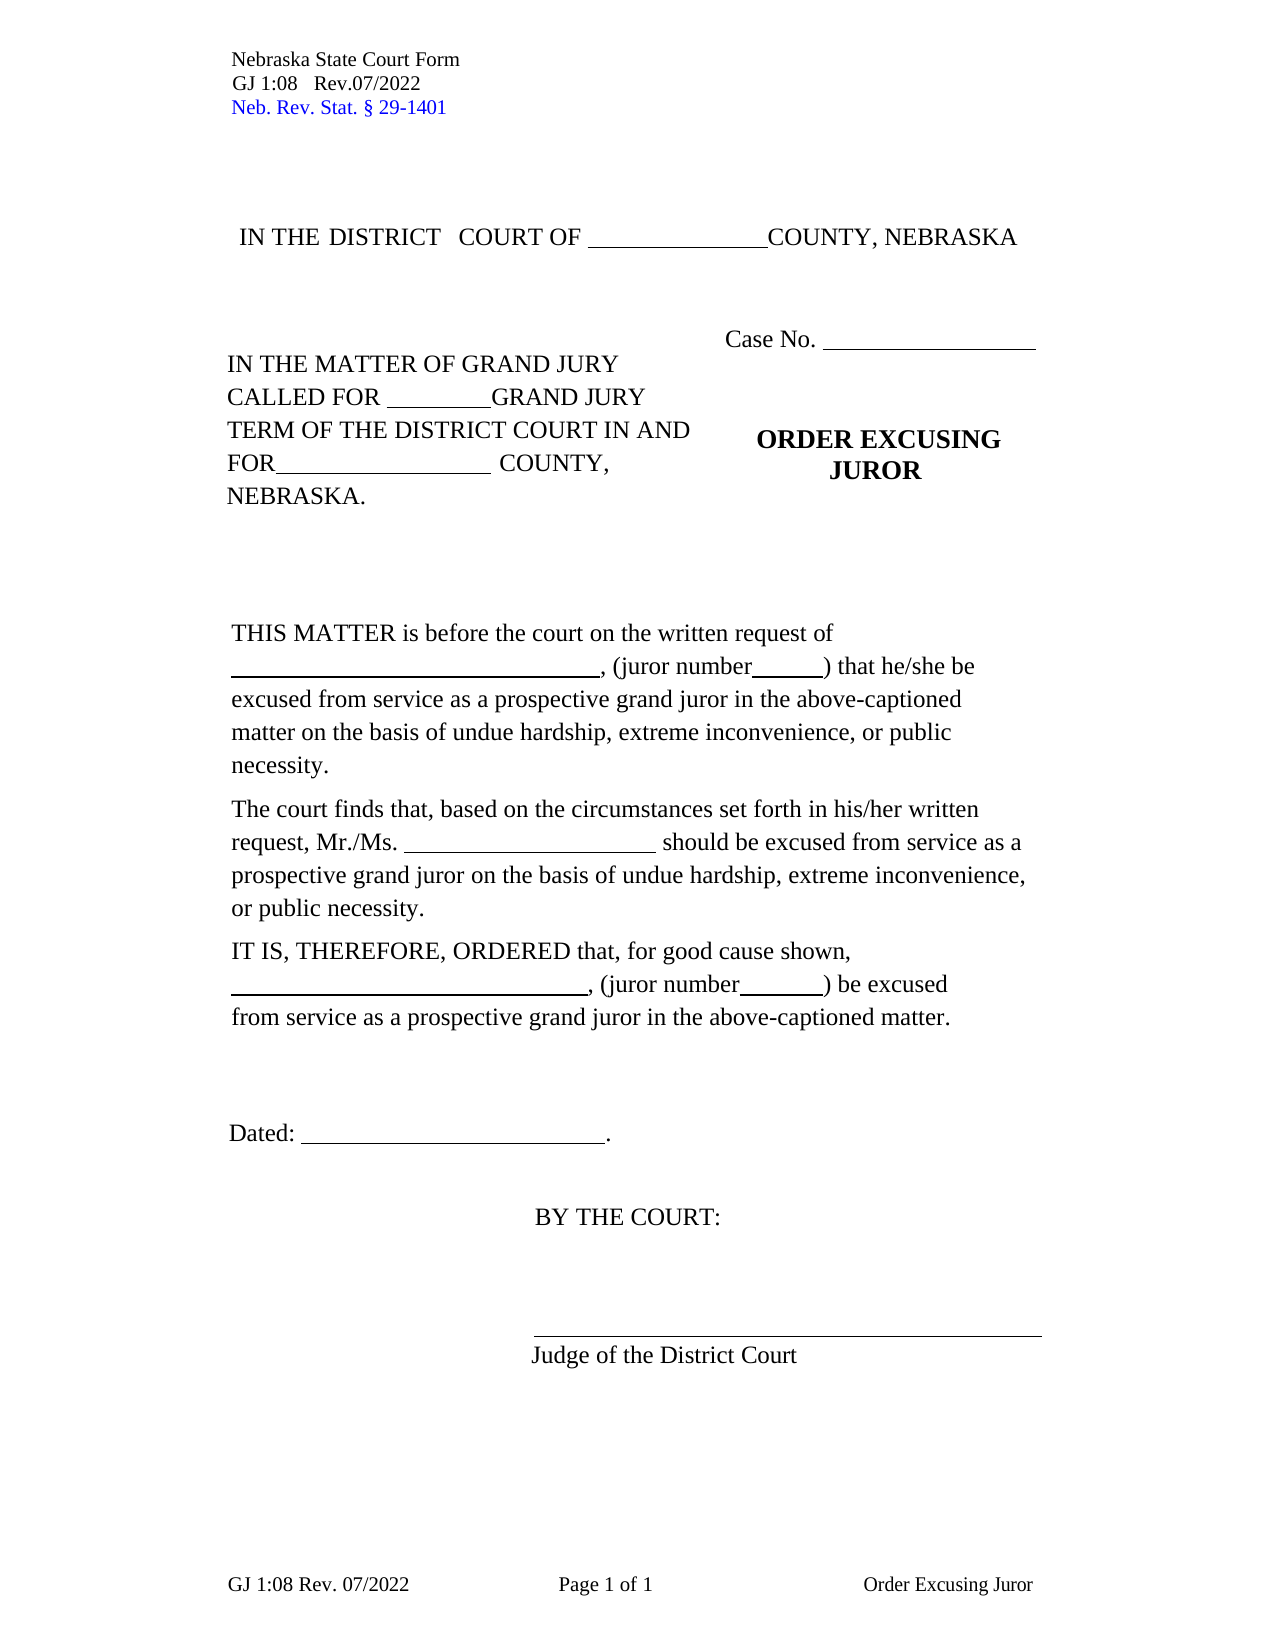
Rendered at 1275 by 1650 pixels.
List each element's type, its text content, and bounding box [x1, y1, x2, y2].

text IT IS, THEREFORE, ORDERED that, for good cause shown, [231, 936, 1096, 965]
text GJ 1:08 Rev. 07/2022 Page 1 of 1 Order Excusing Juror [228, 1572, 1096, 1596]
text Judge of the District Court [531, 1340, 1096, 1369]
subtitle BY THE COURT: [534, 1202, 1096, 1231]
text Nebraska State Court Form GJ 1:08 Rev.07/2022 [231, 47, 477, 95]
text , (juror number ) that he/she be excused from service as a prospective grand juror in the above-captioned matter on the basis of undue hardship, extreme inconvenience, or public necessity. [231, 651, 1016, 779]
text The court finds that, based on the circumstances set forth in his/her written request, Mr./Ms. should be excused from service as a prospective grand juror on the basis of undue hardship, extreme inconvenience, or public necessity. [231, 794, 1045, 922]
text , (juror number ) be excused from service as a prospective grand juror in the above-captioned matter. [231, 969, 1000, 1031]
text Dated: . [228, 1118, 1096, 1147]
text Case No. [725, 324, 1096, 352]
subtitle IN THE DISTRICT COURT OF COUNTY, NEBRASKA [239, 222, 1096, 251]
title ORDER EXCUSING [756, 423, 1096, 454]
text Neb. Rev. Stat. § 29-1401 [231, 95, 1096, 119]
text NEBRASKA. [226, 481, 704, 510]
title JUROR [756, 454, 1096, 485]
text THIS MATTER is before the court on the written request of [231, 618, 1096, 647]
subtitle IN THE MATTER OF GRAND JURY CALLED FOR GRAND JURY TERM OF THE DISTRICT COURT IN AND FOR COUNTY, [227, 349, 704, 477]
